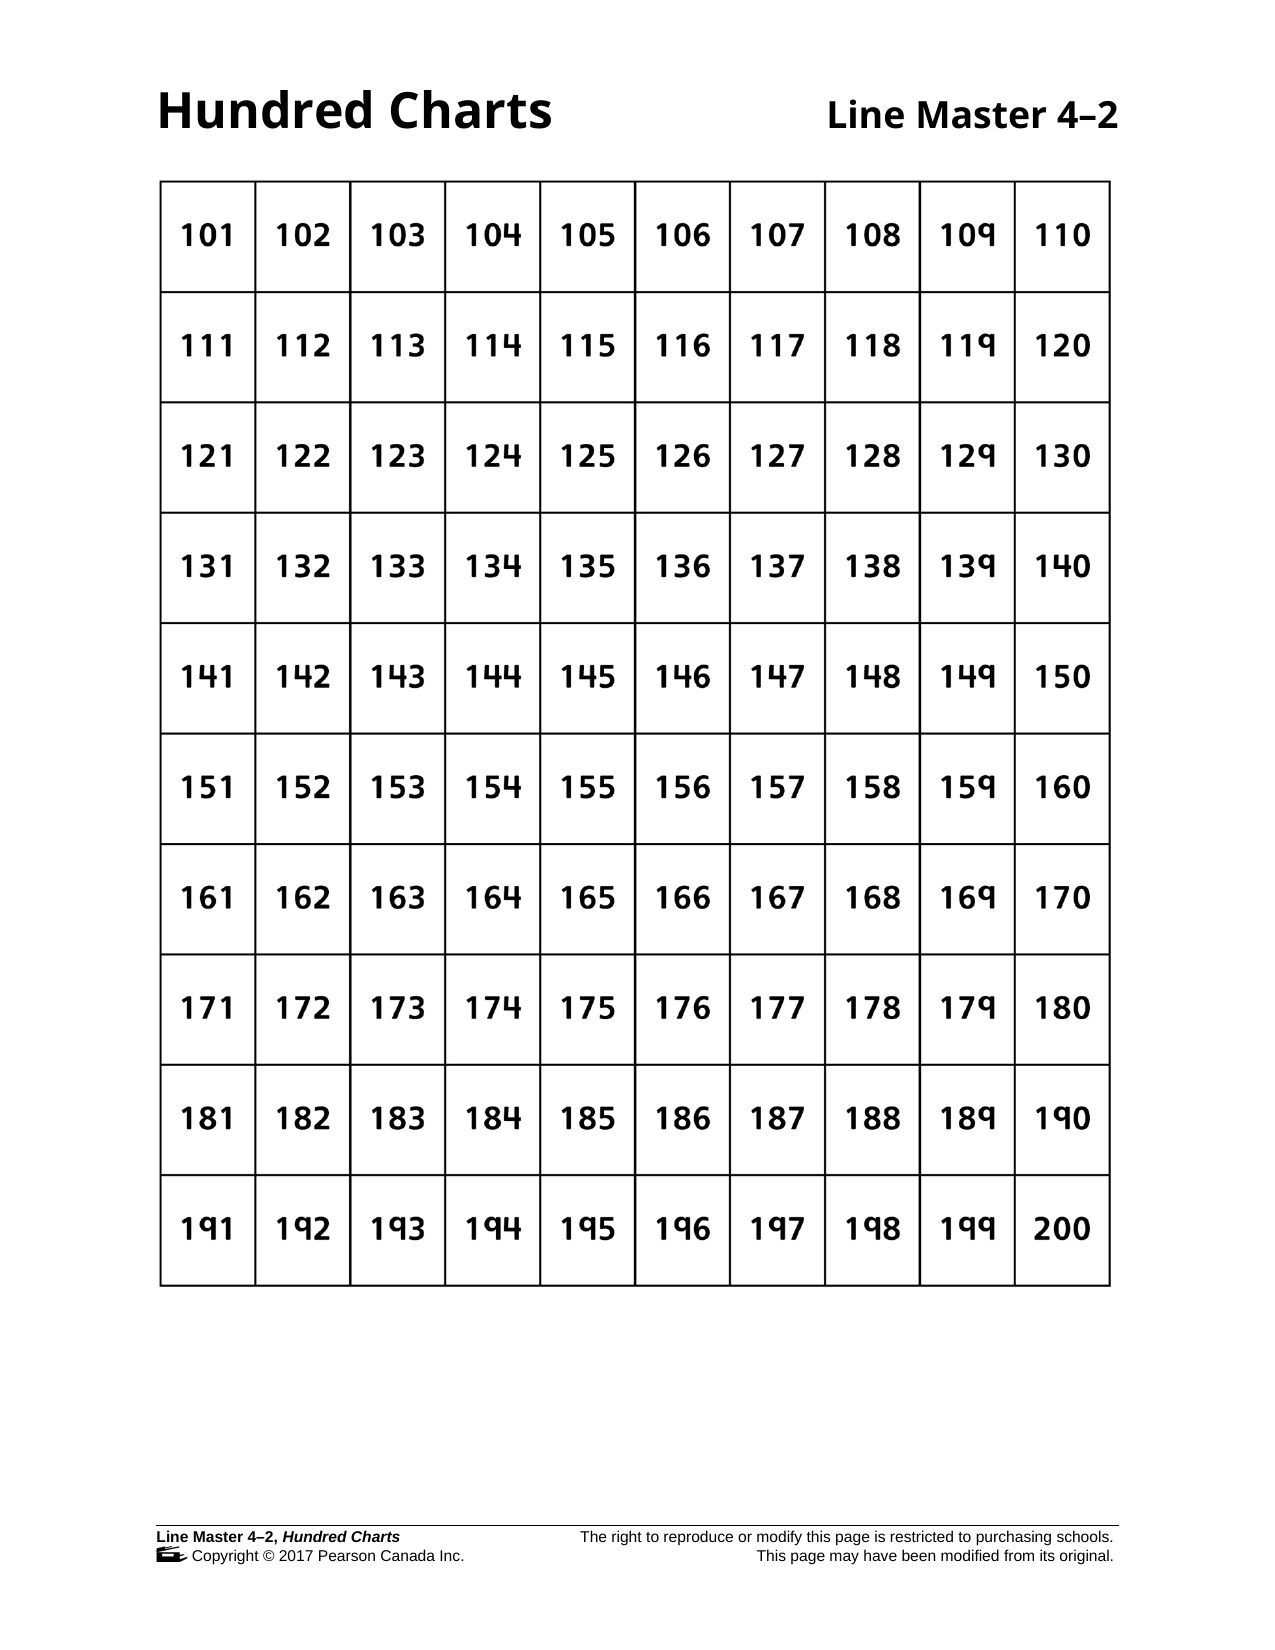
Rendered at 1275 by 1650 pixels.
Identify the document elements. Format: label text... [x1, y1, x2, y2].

picture [156, 1546, 188, 1562]
picture [156, 177, 1114, 1290]
text Hundred Charts Line Master 4–2 [156, 75, 1119, 143]
